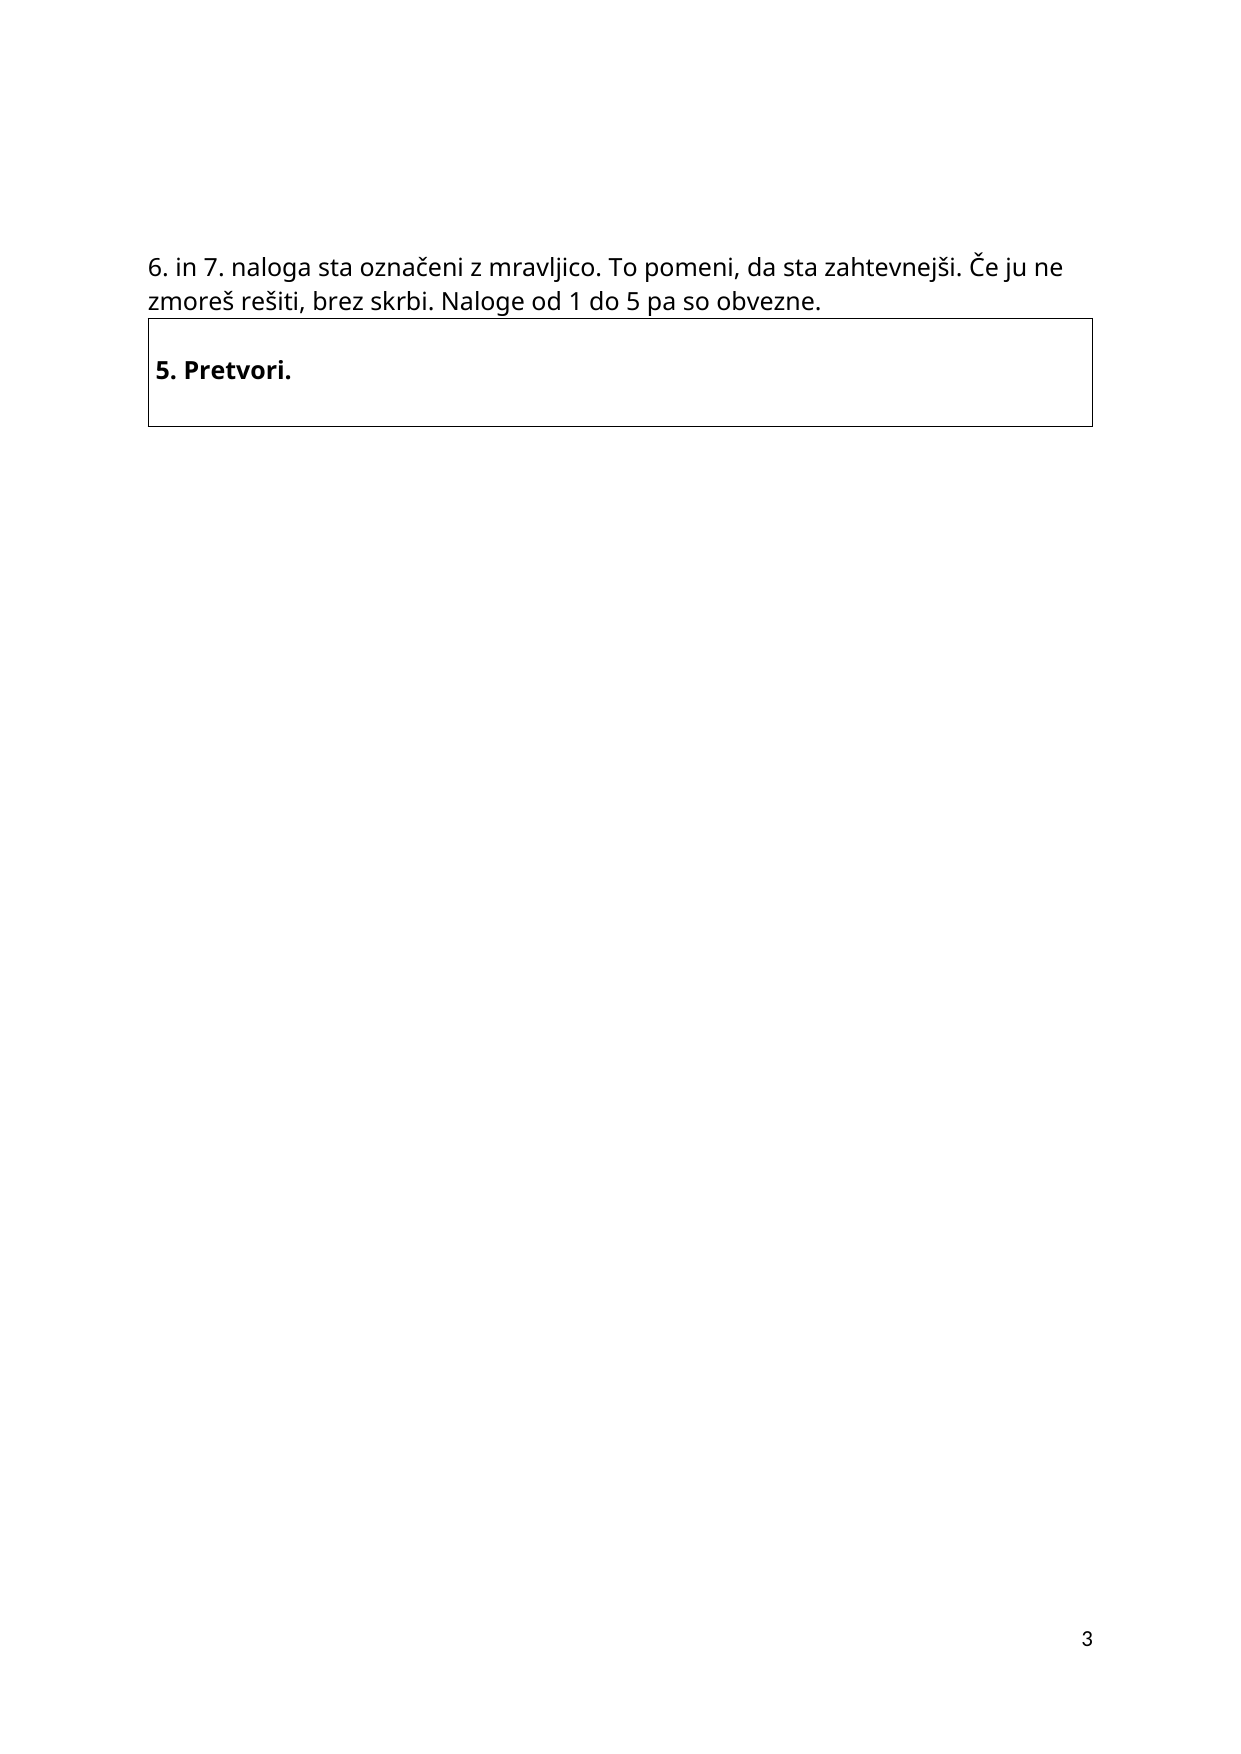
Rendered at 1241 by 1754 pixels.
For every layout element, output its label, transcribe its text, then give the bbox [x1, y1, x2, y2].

text 6. in 7. naloga sta označeni z mravljico. To pomeni, da sta zahtevnejši. Če ju ne zmoreš rešiti, brez skrbi. Naloge od 1 do 5 pa so obvezne. [148, 250, 1093, 318]
table_header 5. Pretvori. (__/18) [149, 319, 1092, 426]
